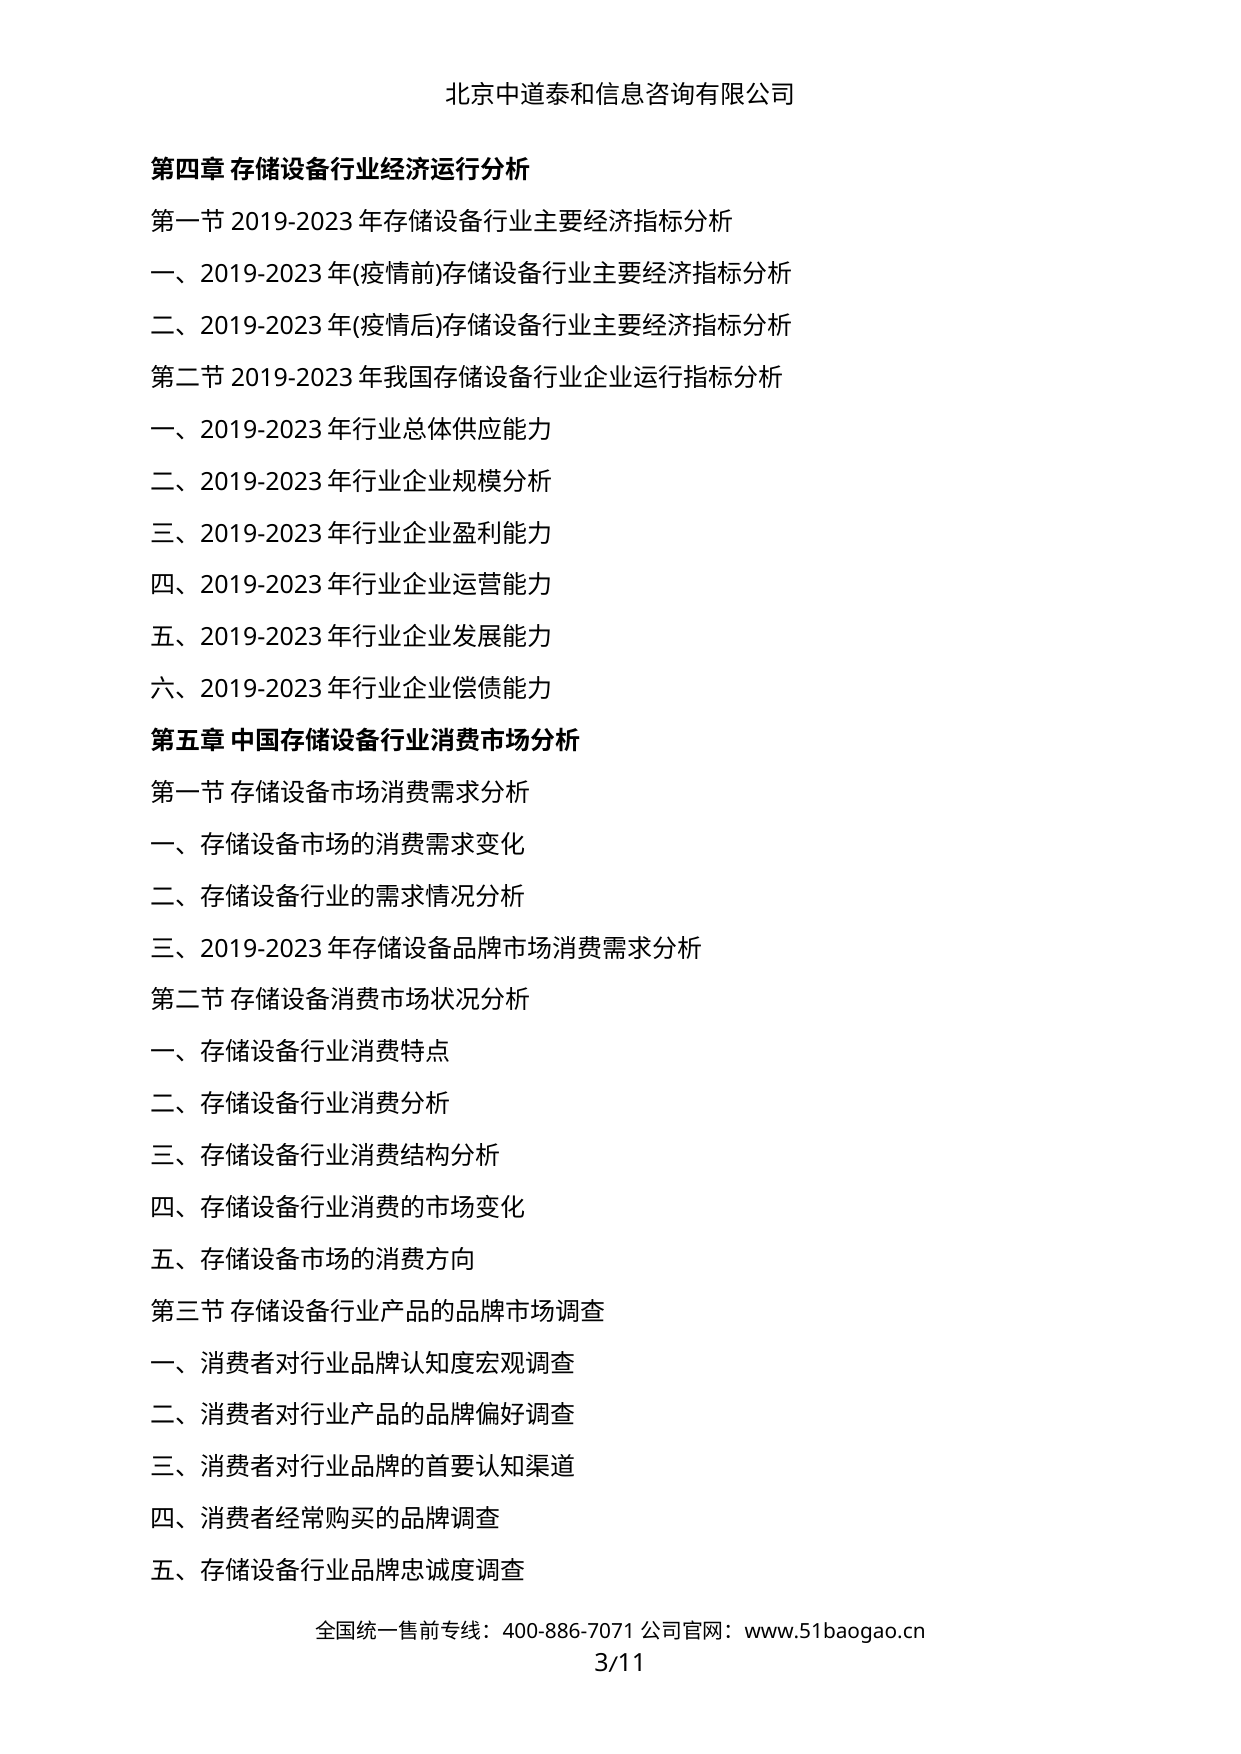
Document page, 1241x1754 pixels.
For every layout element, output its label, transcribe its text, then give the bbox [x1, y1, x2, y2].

text 第四章 存储设备行业经济运行分析 [150, 150, 1090, 186]
text 一、2019-2023年行业总体供应能力 [150, 409, 1090, 446]
text 四、存储设备行业消费的市场变化 [150, 1187, 1090, 1224]
text 三、2019-2023年行业企业盈利能力 [150, 513, 1090, 549]
text 四、消费者经常购买的品牌调查 [150, 1499, 1090, 1535]
text 二、存储设备行业的需求情况分析 [150, 876, 1090, 912]
text 五、存储设备行业品牌忠诚度调查 [150, 1551, 1090, 1587]
text 第三节 存储设备行业产品的品牌市场调查 [150, 1291, 1090, 1327]
text 一、2019-2023年(疫情前)存储设备行业主要经济指标分析 [150, 254, 1090, 290]
text 五、2019-2023年行业企业发展能力 [150, 617, 1090, 653]
text 二、消费者对行业产品的品牌偏好调查 [150, 1395, 1090, 1431]
text 一、消费者对行业品牌认知度宏观调查 [150, 1343, 1090, 1379]
text 二、2019-2023年(疫情后)存储设备行业主要经济指标分析 [150, 306, 1090, 342]
text 三、消费者对行业品牌的首要认知渠道 [150, 1447, 1090, 1483]
text 一、存储设备行业消费特点 [150, 1032, 1090, 1068]
text 四、2019-2023年行业企业运营能力 [150, 565, 1090, 601]
text 一、存储设备市场的消费需求变化 [150, 824, 1090, 861]
text 第一节 存储设备市场消费需求分析 [150, 772, 1090, 809]
text 第二节 2019-2023年我国存储设备行业企业运行指标分析 [150, 357, 1090, 394]
text 二、2019-2023年行业企业规模分析 [150, 461, 1090, 497]
text 二、存储设备行业消费分析 [150, 1084, 1090, 1120]
text 三、存储设备行业消费结构分析 [150, 1136, 1090, 1172]
text 五、存储设备市场的消费方向 [150, 1239, 1090, 1276]
text 第二节 存储设备消费市场状况分析 [150, 980, 1090, 1016]
text 第一节 2019-2023年存储设备行业主要经济指标分析 [150, 202, 1090, 238]
text 六、2019-2023年行业企业偿债能力 [150, 669, 1090, 705]
text 三、2019-2023年存储设备品牌市场消费需求分析 [150, 928, 1090, 964]
text 第五章 中国存储设备行业消费市场分析 [150, 721, 1090, 757]
